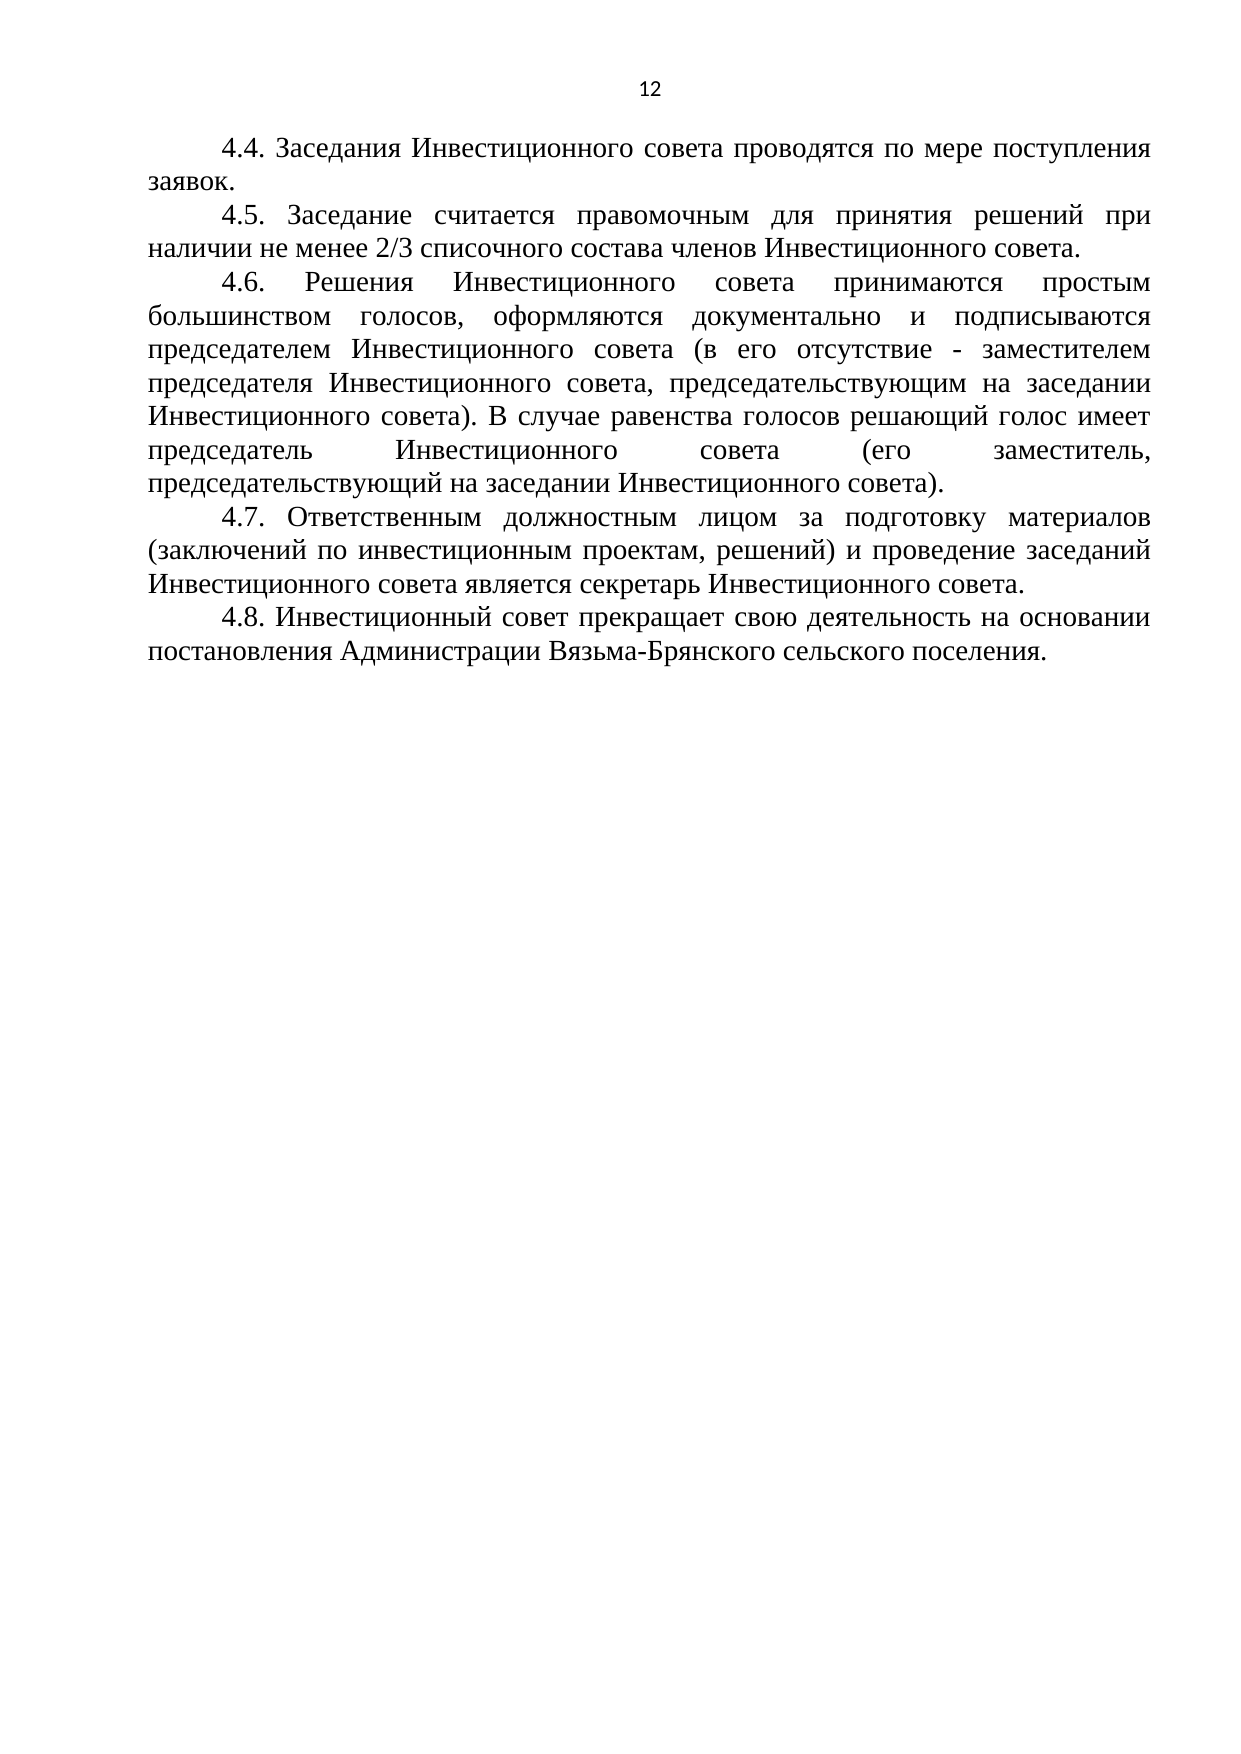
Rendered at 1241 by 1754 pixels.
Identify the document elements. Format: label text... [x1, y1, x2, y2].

text 4.8. Инвестиционный совет прекращает свою деятельность на основании постановления Администрации Вязьма-Брянского сельского поселения. [148, 599, 1152, 667]
text 4.6. Решения Инвестиционного совета принимаются простым большинством голосов, оформляются документально и подписываются председателем Инвестиционного совета (в его отсутствие - заместителем председателя Инвестиционного совета, председательствующим на заседании Инвестиционного совета). В случае равенства голосов решающий голос имеет председатель Инвестиционного совета (его заместитель, председательствующий на заседании Инвестиционного совета). [148, 264, 1152, 499]
text 4.7. Ответственным должностным лицом за подготовку материалов (заключений по инвестиционным проектам, решений) и проведение заседаний Инвестиционного совета является секретарь Инвестиционного совета. [148, 499, 1152, 599]
text 4.5. Заседание считается правомочным для принятия решений при наличии не менее 2/3 списочного состава членов Инвестиционного совета. [148, 197, 1152, 264]
text 4.4. Заседания Инвестиционного совета проводятся по мере поступления заявок. [148, 130, 1152, 197]
